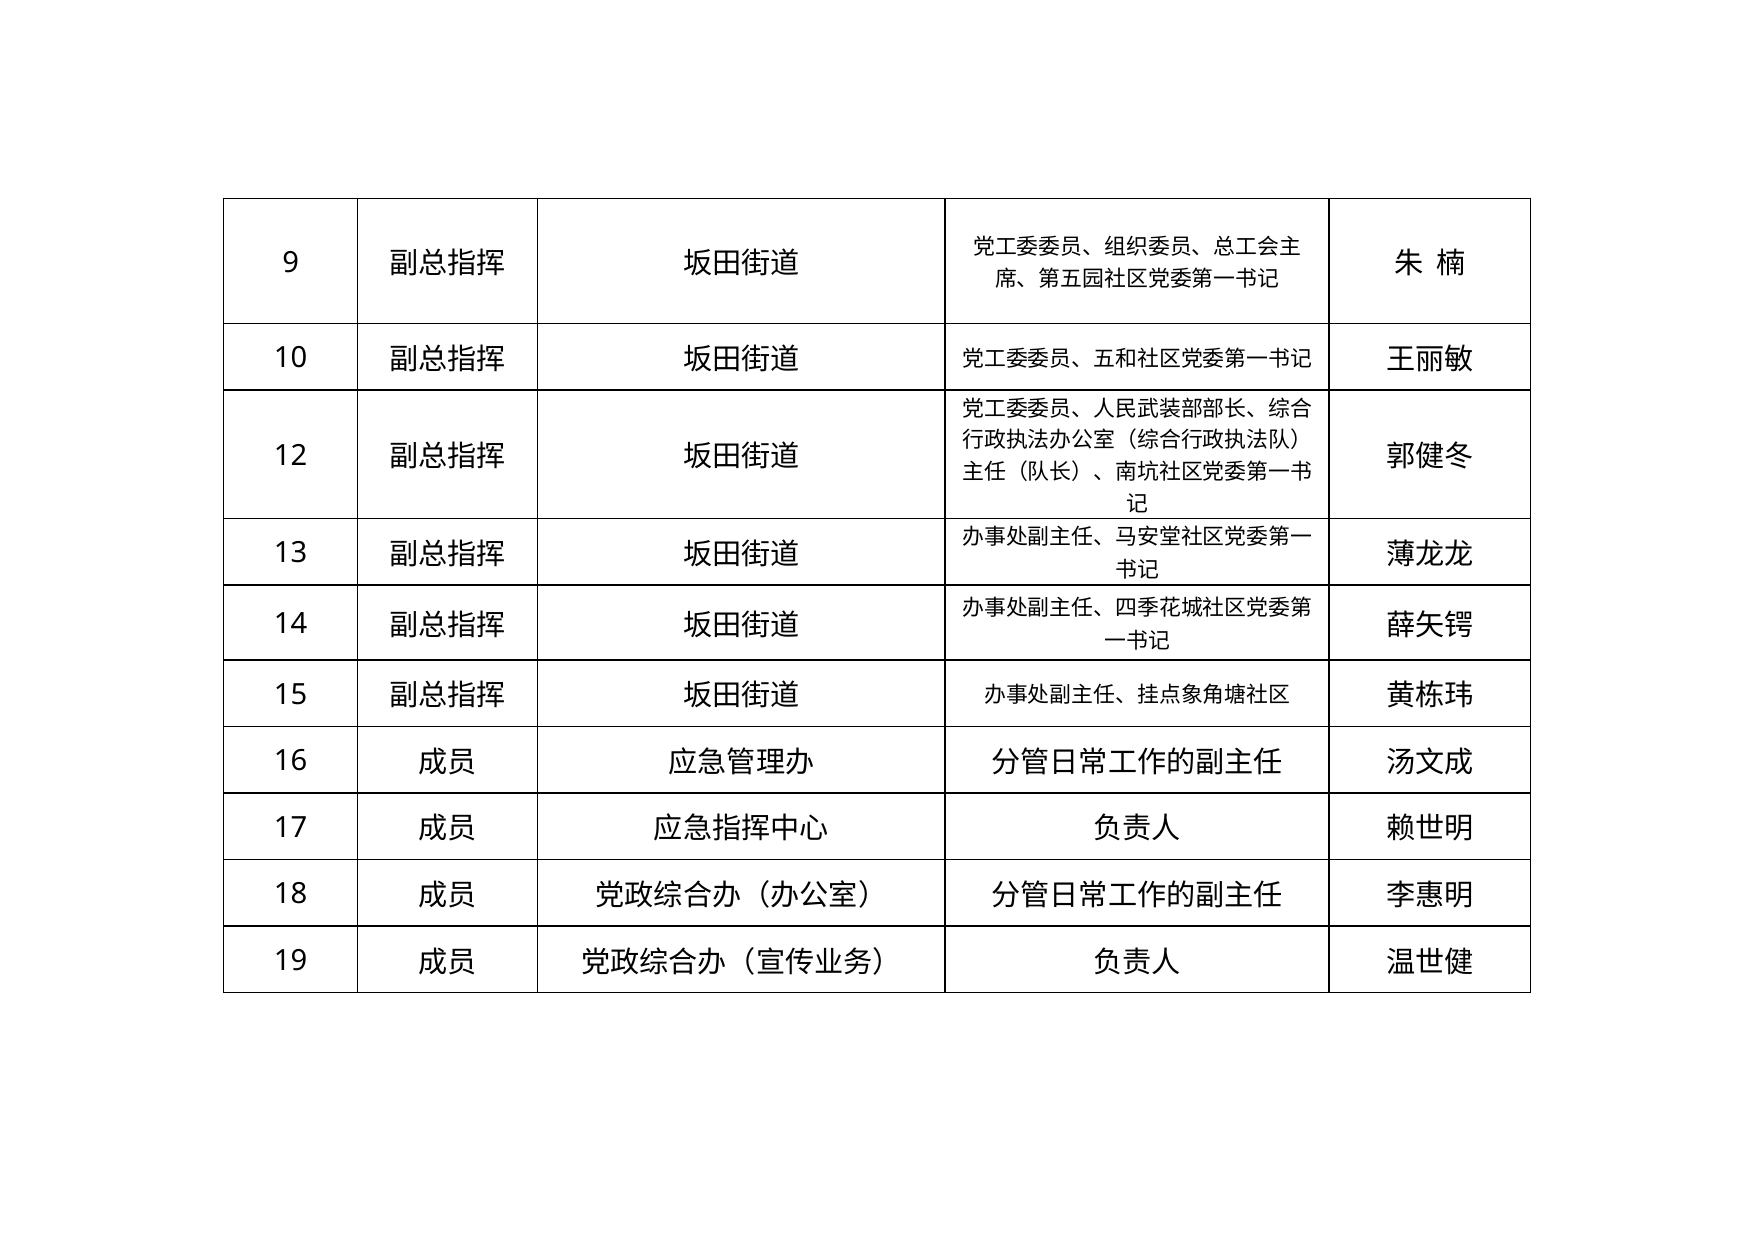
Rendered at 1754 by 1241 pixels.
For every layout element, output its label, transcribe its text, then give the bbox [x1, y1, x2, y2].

table_cell 应急指挥中心 [538, 794, 944, 859]
table_cell 14 [224, 586, 357, 659]
table_cell 16 [224, 727, 357, 792]
table_cell 李惠明 [1330, 860, 1530, 925]
table_cell 办事处副主任、马安堂社区党委第一书记 [946, 519, 1328, 584]
table_cell 成员 [358, 727, 537, 792]
table_cell 办事处副主任、四季花城社区党委第一书记 [946, 586, 1328, 659]
table_cell 郭健冬 [1330, 391, 1530, 517]
table_cell 薛矢锷 [1330, 586, 1530, 659]
table_cell 坂田街道 [538, 324, 944, 389]
table_cell 副总指挥 [358, 324, 537, 389]
table_cell 分管日常工作的副主任 [946, 727, 1328, 792]
table_cell 副总指挥 [358, 586, 537, 659]
table_cell 汤文成 [1330, 727, 1530, 792]
table_cell 党工委委员、组织委员、总工会主席、第五园社区党委第一书记 [946, 199, 1328, 323]
table_cell 薄龙龙 [1330, 519, 1530, 584]
table_cell 赖世明 [1330, 794, 1530, 859]
table_cell 10 [224, 324, 357, 389]
table_cell 成员 [358, 927, 537, 992]
table_cell 坂田街道 [538, 199, 944, 323]
table_cell 坂田街道 [538, 586, 944, 659]
table_cell 党工委委员、人民武装部部长、综合行政执法办公室（综合行政执法队）主任（队长）、南坑社区党委第一书记 [946, 391, 1328, 517]
table_cell 坂田街道 [538, 391, 944, 517]
table_cell 党工委委员、五和社区党委第一书记 [946, 324, 1328, 389]
table_cell 18 [224, 860, 357, 925]
table_cell 王丽敏 [1330, 324, 1530, 389]
table_cell 副总指挥 [358, 519, 537, 584]
table_cell 坂田街道 [538, 519, 944, 584]
table_cell 党政综合办（办公室） [538, 860, 944, 925]
table_cell 党政综合办（宣传业务） [538, 927, 944, 992]
table_cell 15 [224, 661, 357, 726]
table_cell 应急管理办 [538, 727, 944, 792]
table_cell 坂田街道 [538, 661, 944, 726]
table_cell 负责人 [946, 927, 1328, 992]
table_cell 朱 楠 [1330, 199, 1530, 323]
table_cell 办事处副主任、挂点象角塘社区 [946, 661, 1328, 726]
table_cell 12 [224, 391, 357, 517]
table_cell 副总指挥 [358, 199, 537, 323]
table_cell 副总指挥 [358, 391, 537, 517]
table_cell 9 [224, 199, 357, 323]
table_cell 19 [224, 927, 357, 992]
table_cell 副总指挥 [358, 661, 537, 726]
table_cell 成员 [358, 794, 537, 859]
table_cell 17 [224, 794, 357, 859]
table_cell 分管日常工作的副主任 [946, 860, 1328, 925]
table_cell 温世健 [1330, 927, 1530, 992]
table_cell 负责人 [946, 794, 1328, 859]
table_cell 黄栋玮 [1330, 661, 1530, 726]
table_cell 13 [224, 519, 357, 584]
table_cell 成员 [358, 860, 537, 925]
